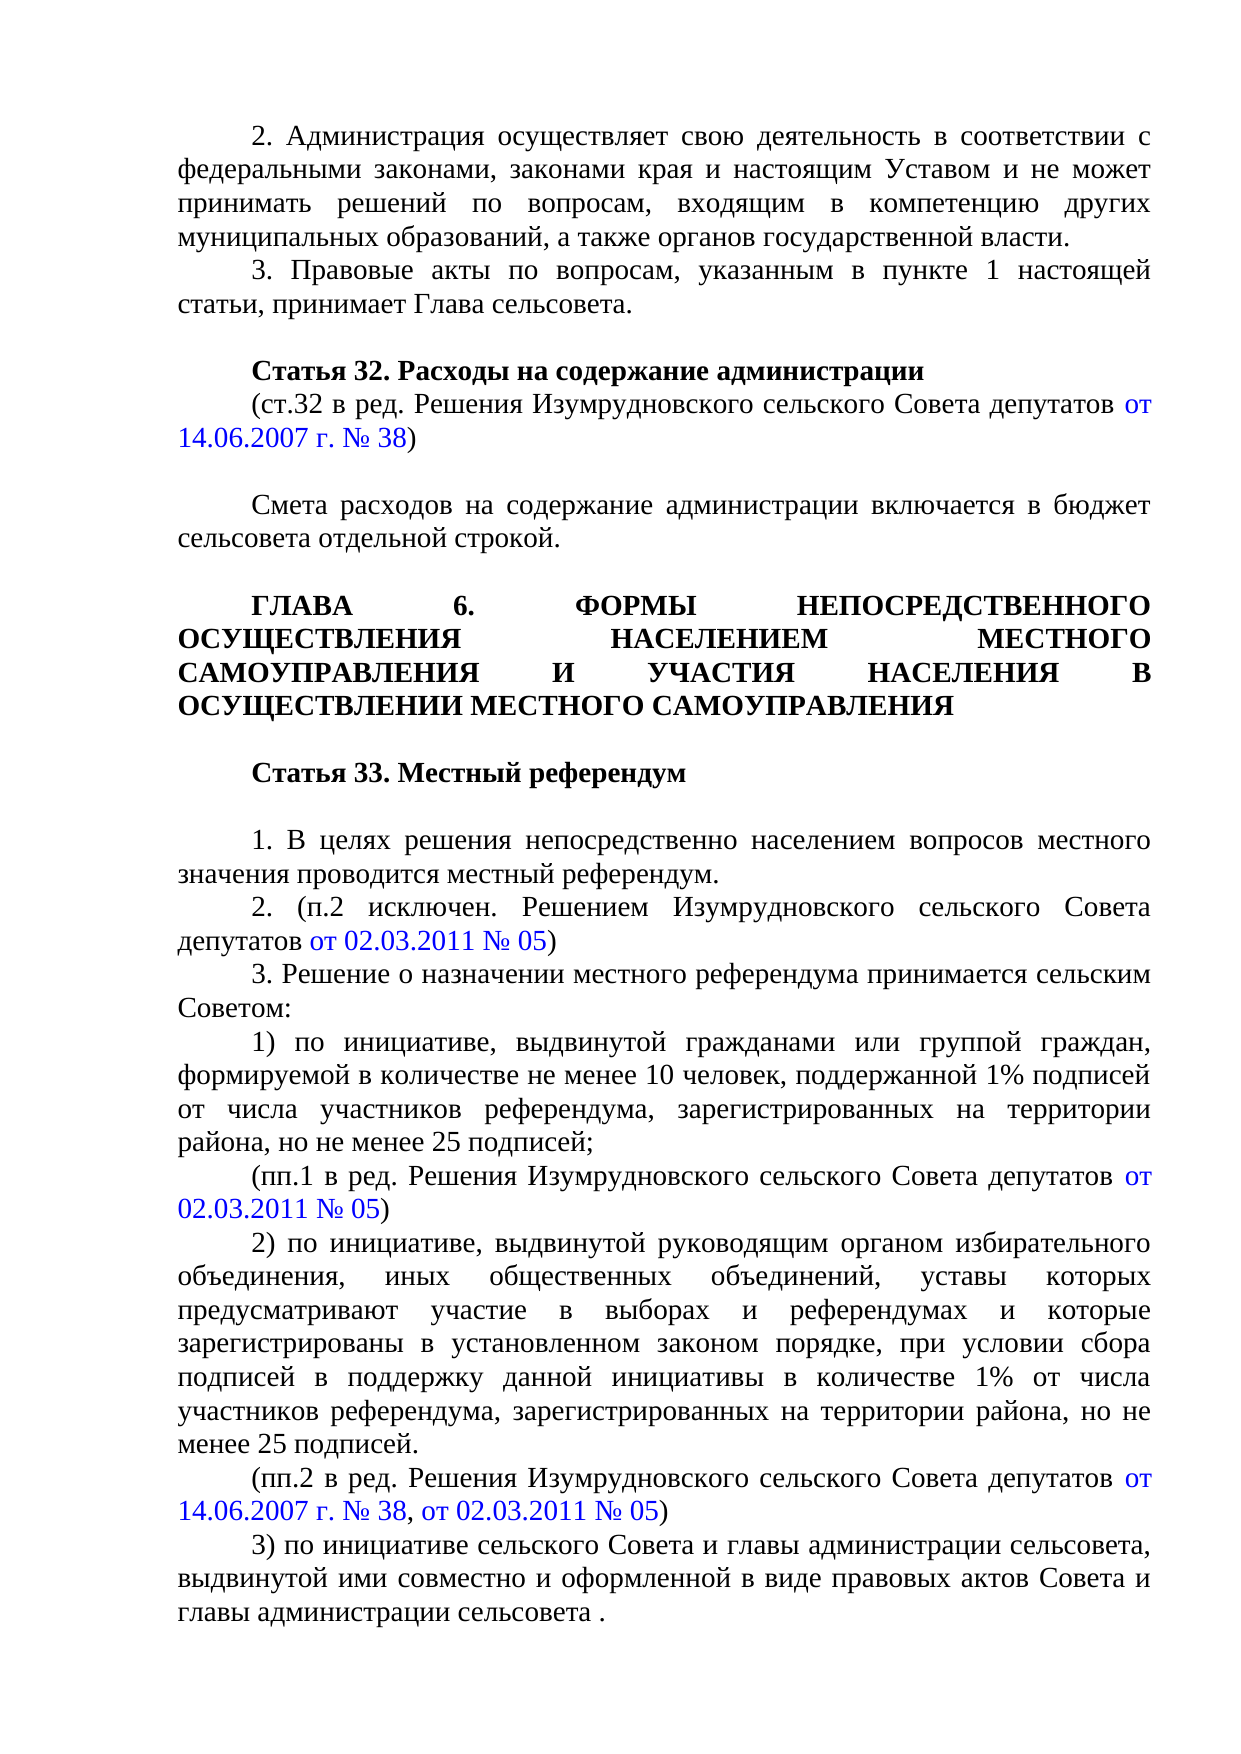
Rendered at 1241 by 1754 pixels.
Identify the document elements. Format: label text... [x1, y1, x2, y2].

text 2. Администрация осуществляет свою деятельность в соответствии с федеральными законами, законами края и настоящим Уставом и не может принимать решений по вопросам, входящим в компетенцию других муниципальных образований, а также органов государственной власти. [177, 118, 1152, 252]
text 2) по инициативе, выдвинутой руководящим органом избирательного объединения, иных общественных объединений, уставы которых предусматривают участие в выборах и референдумах и которые зарегистрированы в установленном законом порядке, при условии сбора подписей в поддержку данной инициативы в количестве 1% от числа участников референдума, зарегистрированных на территории района, но не менее 25 подписей. [177, 1225, 1152, 1460]
text 1) по инициативе, выдвинутой гражданами или группой граждан, формируемой в количестве не менее 10 человек, поддержанной 1% подписей от числа участников референдума, зарегистрированных на территории района, но не менее 25 подписей; [177, 1024, 1152, 1158]
text Смета расходов на содержание администрации включается в бюджет сельсовета отдельной строкой. [177, 487, 1152, 554]
text 3) по инициативе сельского Совета и главы администрации сельсовета, выдвинутой ими совместно и оформленной в виде правовых актов Совета и главы администрации сельсовета . [177, 1527, 1152, 1627]
text (пп.1 в ред. Решения Изумрудновского сельского Совета депутатов от 02.03.2011 № 05) [177, 1158, 1152, 1225]
text ГЛАВА 6. ФОРМЫ НЕПОСРЕДСТВЕННОГО ОСУЩЕСТВЛЕНИЯ НАСЕЛЕНИЕМ МЕСТНОГО САМОУПРАВЛЕНИЯ И УЧАСТИЯ НАСЕЛЕНИЯ В ОСУЩЕСТВЛЕНИИ МЕСТНОГО САМОУПРАВЛЕНИЯ [177, 588, 1152, 722]
text 3. Правовые акты по вопросам, указанным в пункте 1 настоящей статьи, принимает Глава сельсовета. [177, 252, 1152, 319]
text Статья 32. Расходы на содержание администрации [177, 353, 1152, 386]
text (ст.32 в ред. Решения Изумрудновского сельского Совета депутатов от 14.06.2007 г. № 38) [177, 386, 1152, 453]
text Статья 33. Местный референдум [177, 755, 1152, 789]
text (пп.2 в ред. Решения Изумрудновского сельского Совета депутатов от 14.06.2007 г. № 38, от 02.03.2011 № 05) [177, 1460, 1152, 1527]
text 3. Решение о назначении местного референдума принимается сельским Советом: [177, 957, 1152, 1024]
text 1. В целях решения непосредственно населением вопросов местного значения проводится местный референдум. [177, 822, 1152, 889]
text 2. (п.2 исключен. Решением Изумрудновского сельского Совета депутатов от 02.03.2011 № 05) [177, 889, 1152, 957]
